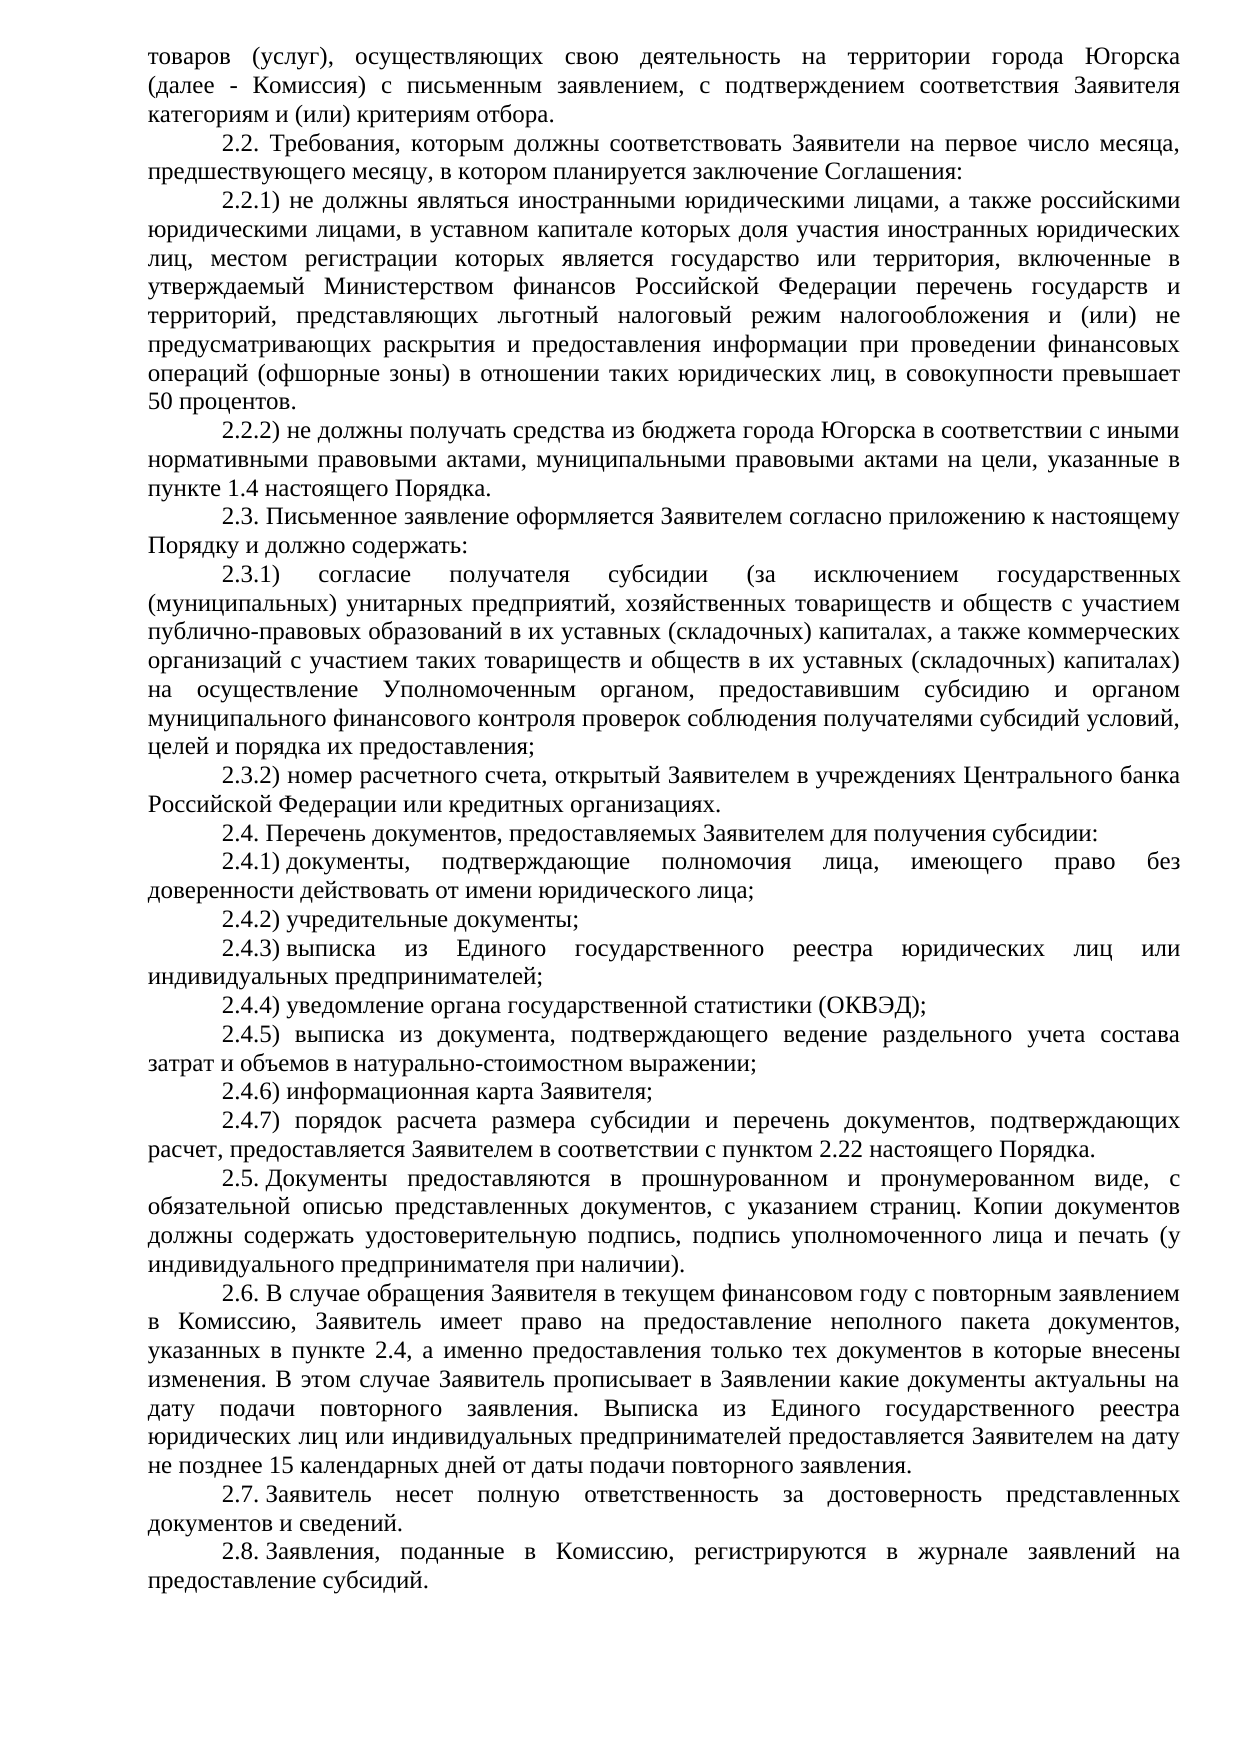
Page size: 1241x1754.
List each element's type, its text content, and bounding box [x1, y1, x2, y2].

text 2.6. В случае обращения Заявителя в текущем финансовом году с повторным заявлением в Комиссию, Заявитель имеет право на предоставление неполного пакета документов, указанных в пункте 2.4, а именно предоставления только тех документов в которые внесены изменения. В этом случае Заявитель прописывает в Заявлении какие документы актуальны на дату подачи повторного заявления. Выписка из Единого государственного реестра юридических лиц или индивидуальных предпринимателей предоставляется Заявителем на дату не позднее 15 календарных дней от даты подачи повторного заявления. [148, 1278, 1181, 1479]
subtitle 2.3. Письменное заявление оформляется Заявителем согласно приложению к настоящему Порядку и должно содержать: [148, 501, 1181, 559]
text 2.2.1) не должны являться иностранными юридическими лицами, а также российскими юридическими лицами, в уставном капитале которых доля участия иностранных юридических лиц, местом регистрации которых является государство или территория, включенные в утверждаемый Министерством финансов Российской Федерации перечень государств и территорий, представляющих льготный налоговый режим налогообложения и (или) не предусматривающих раскрытия и предоставления информации при проведении финансовых операций (офшорные зоны) в отношении таких юридических лиц, в совокупности превышает 50 процентов. [148, 185, 1181, 415]
subtitle 2.4. Перечень документов, предоставляемых Заявителем для получения субсидии: [148, 818, 1181, 846]
text 2.2. Требования, которым должны соответствовать Заявители на первое число месяца, предшествующего месяцу, в котором планируется заключение Соглашения: [148, 128, 1181, 185]
text 2.4.6) информационная карта Заявителя; [148, 1076, 1181, 1105]
text 2.4.4) уведомление органа государственной статистики (ОКВЭД); [148, 990, 1181, 1019]
text 2.4.5) выписка из документа, подтверждающего ведение раздельного учета состава затрат и объемов в натурально-стоимостном выражении; [148, 1019, 1181, 1076]
text 2.4.2) учредительные документы; [148, 904, 1181, 933]
text 2.3.1) согласие получателя субсидии (за исключением государственных (муниципальных) унитарных предприятий, хозяйственных товариществ и обществ с участием публично-правовых образований в их уставных (складочных) капиталах, а также коммерческих организаций с участием таких товариществ и обществ в их уставных (складочных) капиталах) на осуществление Уполномоченным органом, предоставившим субсидию и органом муниципального финансового контроля проверок соблюдения получателями субсидий условий, целей и порядка их предоставления; [148, 559, 1181, 760]
text 2.8. Заявления, поданные в Комиссию, регистрируются в журнале заявлений на предоставление субсидий. [148, 1536, 1181, 1594]
text 2.4.3) выписка из Единого государственного реестра юридических лиц или индивидуальных предпринимателей; [148, 933, 1181, 990]
text 2.3.2) номер расчетного счета, открытый Заявителем в учреждениях Центрального банка Российской Федерации или кредитных организациях. [148, 760, 1181, 818]
text 2.4.7) порядок расчета размера субсидии и перечень документов, подтверждающих расчет, предоставляется Заявителем в соответствии с пунктом 2.22 настоящего Порядка. [148, 1105, 1181, 1163]
text 2.5. Документы предоставляются в прошнурованном и пронумерованном виде, с обязательной описью представленных документов, с указанием страниц. Копии документов должны содержать удостоверительную подпись, подпись уполномоченного лица и печать (у индивидуального предпринимателя при наличии). [148, 1163, 1181, 1278]
text 2.2.2) не должны получать средства из бюджета города Югорска в соответствии с иными нормативными правовыми актами, муниципальными правовыми актами на цели, указанные в пункте 1.4 настоящего Порядка. [148, 415, 1181, 501]
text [148, 41, 1181, 128]
text 2.7. Заявитель несет полную ответственность за достоверность представленных документов и сведений. [148, 1479, 1181, 1536]
text 2.4.1) документы, подтверждающие полномочия лица, имеющего право без доверенности действовать от имени юридического лица; [148, 846, 1181, 904]
